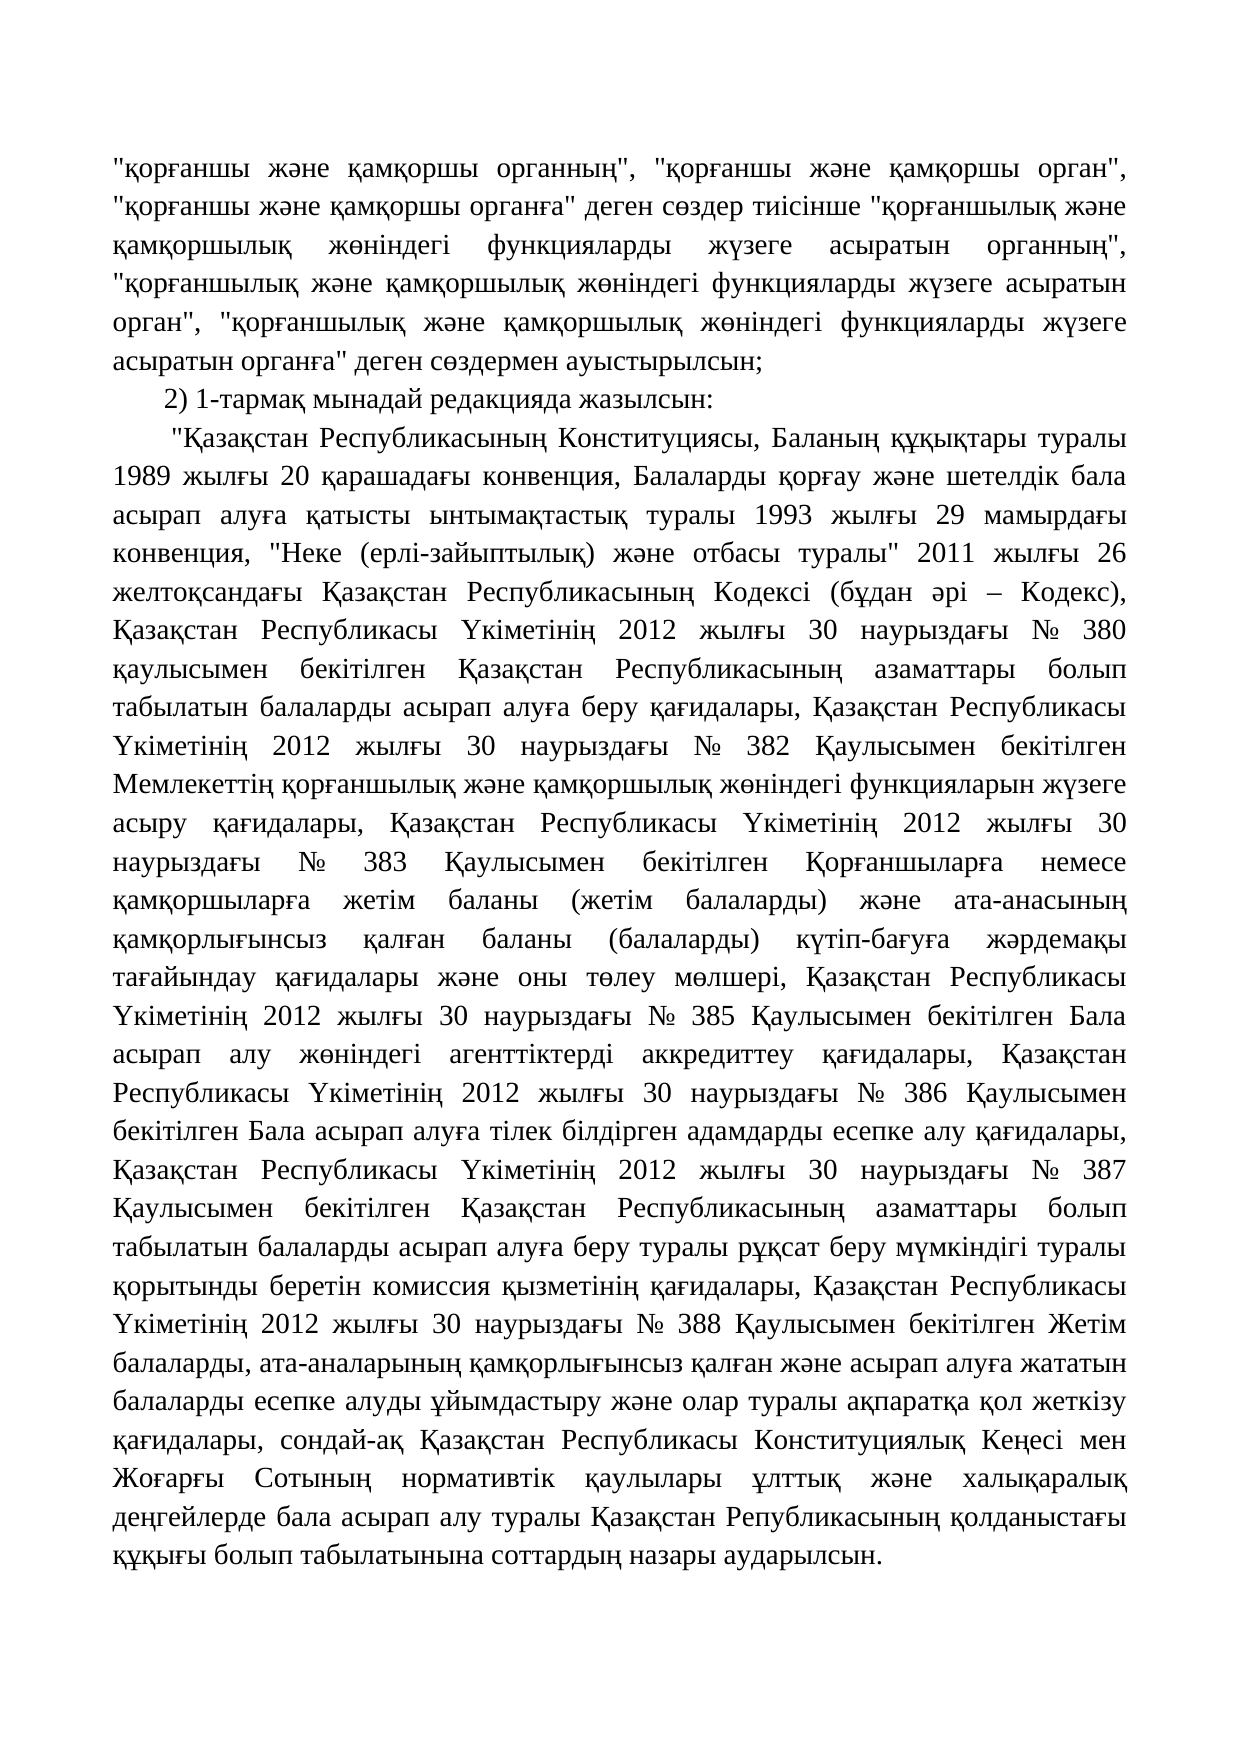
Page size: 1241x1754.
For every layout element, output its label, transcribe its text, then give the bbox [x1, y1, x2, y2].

text "Қазақстан Республикасының Конституциясы, Баланың құқықтары туралы 1989 жылғы 20 қарашадағы конвенция, Балаларды қорғау және шетелдік бала асырап алуға қатысты ынтымақтастық туралы 1993 жылғы 29 мамырдағы конвенция, "Неке (ерлі-зайыптылық) және отбасы туралы" 2011 жылғы 26 желтоқсандағы Қазақстан Республикасының Кодексі (бұдан әрi – Кодекс), Қазақстан Республикасы Үкіметінің 2012 жылғы 30 наурыздағы № 380 қаулысымен бекітілген Қазақстан Республикасының азаматтары болып табылатын балаларды асырап алуға беру қағидалары, Қазақстан Республикасы Үкіметінің 2012 жылғы 30 наурыздағы № 382 Қаулысымен бекітілген Мемлекеттің қорғаншылық және қамқоршылық жөніндегі функцияларын жүзеге асыру қағидалары, Қазақстан Республикасы Үкіметінің 2012 жылғы 30 наурыздағы № 383 Қаулысымен бекітілген Қорғаншыларға немесе қамқоршыларға жетім баланы (жетім балаларды) және ата-анасының қамқорлығынсыз қалған баланы (балаларды) күтіп-бағуға жәрдемақы тағайындау қағидалары және оны төлеу мөлшері, Қазақстан Республикасы Үкіметінің 2012 жылғы 30 наурыздағы № 385 Қаулысымен бекітілген Бала асырап алу жөнiндегi агенттiктердi аккредиттеу қағидалары, Қазақстан Республикасы Үкіметінің 2012 жылғы 30 наурыздағы № 386 Қаулысымен бекітілген Бала асырап алуға тілек білдірген адамдарды есепке алу қағидалары, Қазақстан Республикасы Үкіметінің 2012 жылғы 30 наурыздағы № 387 Қаулысымен бекітілген Қазақстан Республикасының азаматтары болып табылатын балаларды асырап алуға беру туралы рұқсат беру мүмкіндігі туралы қорытынды беретін комиссия қызметінің қағидалары, Қазақстан Республикасы Үкіметінің 2012 жылғы 30 наурыздағы № 388 Қаулысымен бекітілген Жетім балаларды, ата-аналарының қамқорлығынсыз қалған және асырап алуға жататын балаларды есепке алуды ұйымдастыру және олар туралы ақпаратқа қол жеткізу қағидалары, сондай-ақ Қазақстан Республикасы Конституциялық Кеңесі мен Жоғарғы Сотының нормативтік қаулылары ұлттық және халықаралық деңгейлерде бала асырап алу туралы Қазақстан Републикасының қолданыстағы құқығы болып табылатынына соттардың назары аударылсын. [112, 420, 1128, 1571]
text 2) 1-тармақ мынадай редакцияда жазылсын: [112, 381, 1128, 415]
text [112, 150, 1128, 376]
